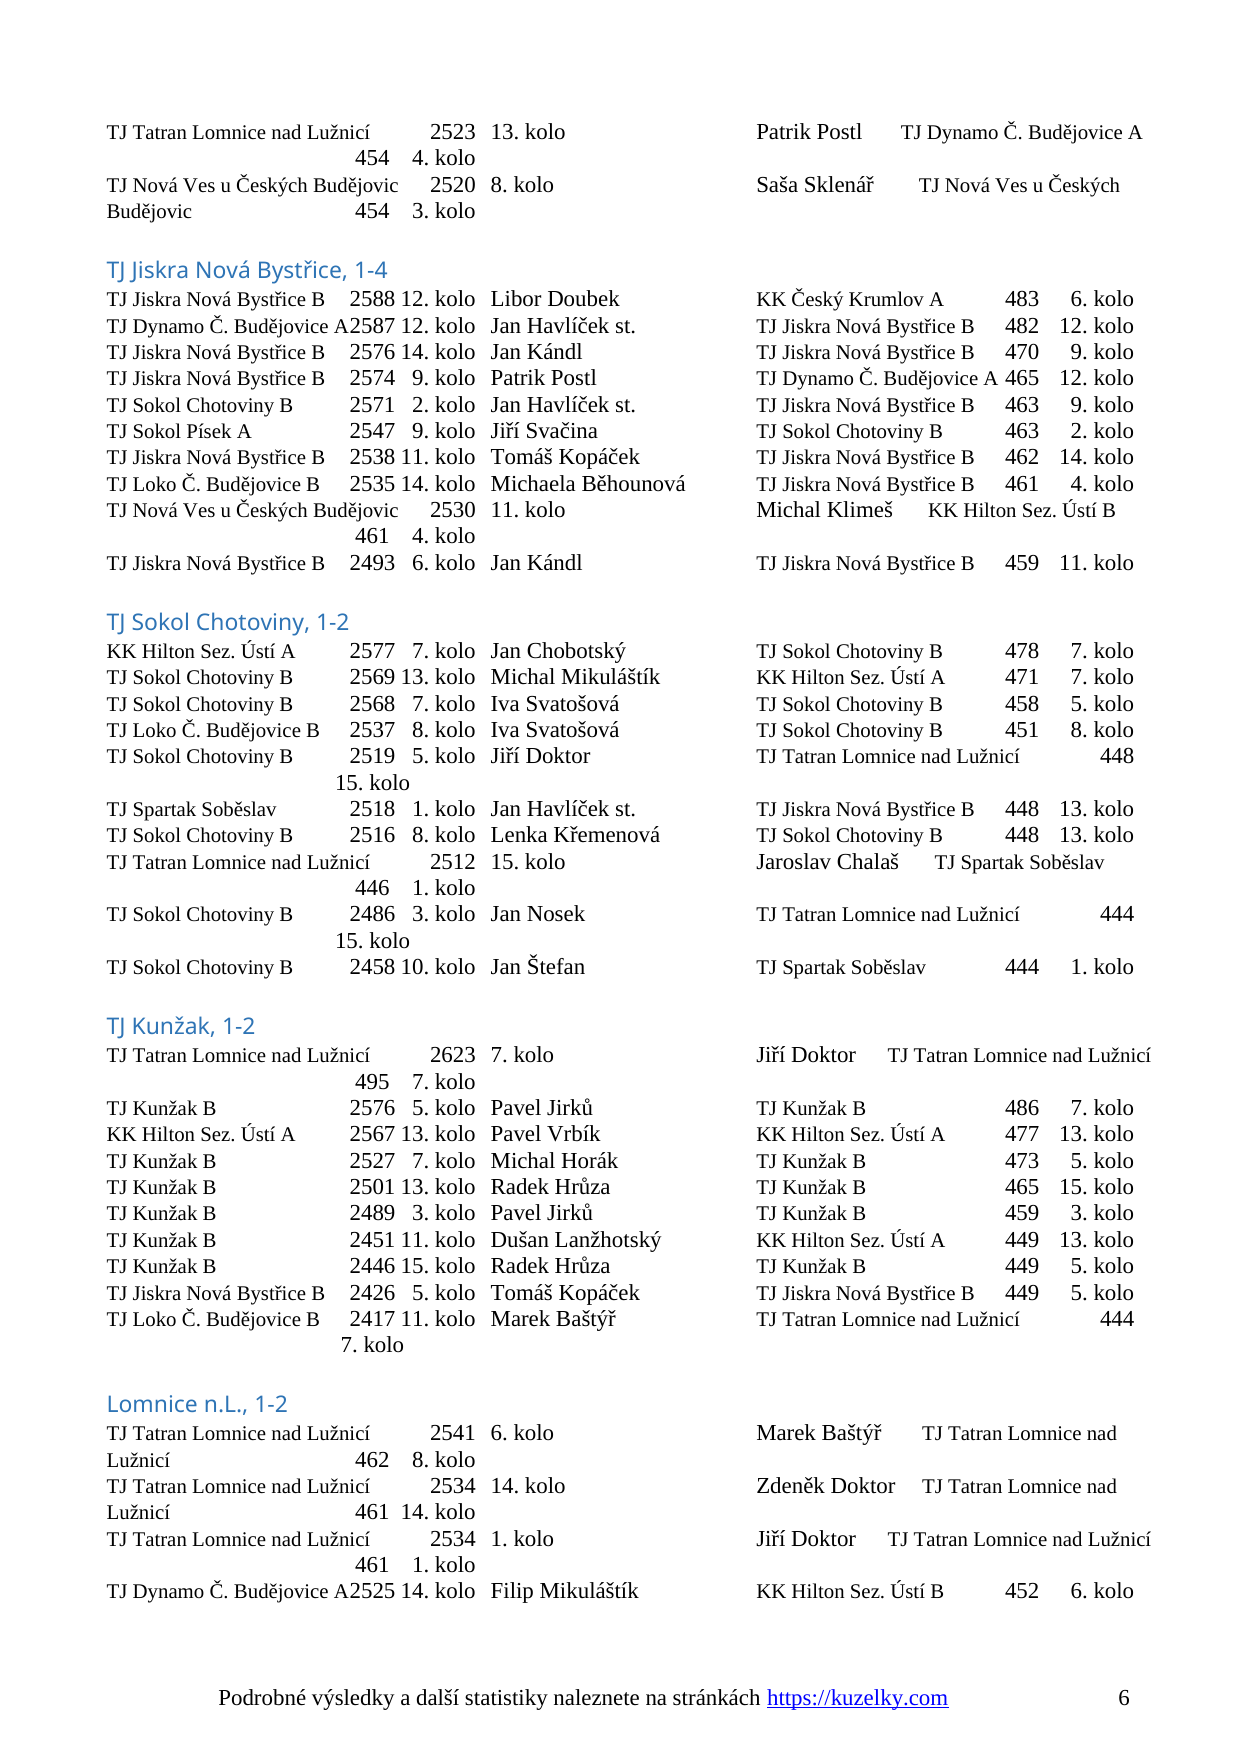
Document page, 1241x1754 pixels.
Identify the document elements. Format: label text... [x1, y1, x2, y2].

text TJ Kunžak B 2576 5. kolo Pavel Jirků TJ Kunžak B 486 7. kolo [106, 1094, 1134, 1120]
text TJ Jiskra Nová Bystřice B 2576 14. kolo Jan Kándl TJ Jiskra Nová Bystřice B 470 9. kolo [106, 338, 1134, 364]
text TJ Loko Č. Budějovice B 2535 14. kolo Michaela Běhounová TJ Jiskra Nová Bystřice B 461 4. kolo [106, 470, 1134, 496]
text TJ Loko Č. Budějovice B 2537 8. kolo Iva Svatošová TJ Sokol Chotoviny B 451 8. kolo [106, 716, 1134, 742]
subtitle Lomnice n.L., 1-2 [106, 1388, 1134, 1419]
text TJ Tatran Lomnice nad Lužnicí 2523 13. kolo Patrik Postl TJ Dynamo Č. Budějovice A 454 4. kolo [106, 118, 1134, 171]
text TJ Sokol Chotoviny B 2569 13. kolo Michal Mikuláštík KK Hilton Sez. Ústí A 471 7. kolo [106, 663, 1134, 690]
text TJ Jiskra Nová Bystřice B 2538 11. kolo Tomáš Kopáček TJ Jiskra Nová Bystřice B 462 14. kolo [106, 443, 1134, 470]
text TJ Sokol Chotoviny B 2486 3. kolo Jan Nosek TJ Tatran Lomnice nad Lužnicí 444 15. kolo [106, 901, 1134, 953]
text TJ Kunžak B 2527 7. kolo Michal Horák TJ Kunžak B 473 5. kolo [106, 1147, 1134, 1173]
text TJ Jiskra Nová Bystřice B 2574 9. kolo Patrik Postl TJ Dynamo Č. Budějovice A 465 12. kolo [106, 364, 1134, 391]
text TJ Sokol Chotoviny B 2568 7. kolo Iva Svatošová TJ Sokol Chotoviny B 458 5. kolo [106, 690, 1134, 716]
text KK Hilton Sez. Ústí A 2567 13. kolo Pavel Vrbík KK Hilton Sez. Ústí A 477 13. kolo [106, 1120, 1134, 1147]
text TJ Jiskra Nová Bystřice B 2588 12. kolo Libor Doubek KK Český Krumlov A 483 6. kolo [106, 285, 1134, 312]
text TJ Dynamo Č. Budějovice A 2587 12. kolo Jan Havlíček st. TJ Jiskra Nová Bystřice B 482 12. kolo [106, 312, 1134, 338]
text TJ Nová Ves u Českých Budějovic 2520 8. kolo Saša Sklenář TJ Nová Ves u Českých Budějovic 454 3. kolo [106, 171, 1134, 223]
text TJ Tatran Lomnice nad Lužnicí 2534 1. kolo Jiří Doktor TJ Tatran Lomnice nad Lužnicí 461 1. kolo [106, 1525, 1134, 1577]
subtitle TJ Sokol Chotoviny, 1-2 [106, 606, 1134, 637]
text TJ Kunžak B 2489 3. kolo Pavel Jirků TJ Kunžak B 459 3. kolo [106, 1199, 1134, 1226]
text KK Hilton Sez. Ústí A 2577 7. kolo Jan Chobotský TJ Sokol Chotoviny B 478 7. kolo [106, 637, 1134, 663]
text TJ Nová Ves u Českých Budějovic 2530 11. kolo Michal Klimeš KK Hilton Sez. Ústí B 461 4. kolo [106, 496, 1134, 549]
text TJ Jiskra Nová Bystřice B 2426 5. kolo Tomáš Kopáček TJ Jiskra Nová Bystřice B 449 5. kolo [106, 1278, 1134, 1305]
subtitle TJ Kunžak, 1-2 [106, 1010, 1134, 1041]
text TJ Sokol Chotoviny B 2458 10. kolo Jan Štefan TJ Spartak Soběslav 444 1. kolo [106, 953, 1134, 979]
text TJ Tatran Lomnice nad Lužnicí 2512 15. kolo Jaroslav Chalaš TJ Spartak Soběslav 446 1. kolo [106, 848, 1134, 901]
text TJ Kunžak B 2501 13. kolo Radek Hrůza TJ Kunžak B 465 15. kolo [106, 1173, 1134, 1199]
text TJ Tatran Lomnice nad Lužnicí 2541 6. kolo Marek Baštýř TJ Tatran Lomnice nad Lužnicí 462 8. kolo [106, 1419, 1134, 1472]
text TJ Loko Č. Budějovice B 2417 11. kolo Marek Baštýř TJ Tatran Lomnice nad Lužnicí 444 7. kolo [106, 1305, 1134, 1358]
text TJ Sokol Chotoviny B 2571 2. kolo Jan Havlíček st. TJ Jiskra Nová Bystřice B 463 9. kolo [106, 391, 1134, 417]
text TJ Sokol Chotoviny B 2519 5. kolo Jiří Doktor TJ Tatran Lomnice nad Lužnicí 448 15. kolo [106, 742, 1134, 795]
text TJ Sokol Chotoviny B 2516 8. kolo Lenka Křemenová TJ Sokol Chotoviny B 448 13. kolo [106, 821, 1134, 848]
text TJ Kunžak B 2451 11. kolo Dušan Lanžhotský KK Hilton Sez. Ústí A 449 13. kolo [106, 1226, 1134, 1252]
text TJ Tatran Lomnice nad Lužnicí 2534 14. kolo Zdeněk Doktor TJ Tatran Lomnice nad Lužnicí 461 14. kolo [106, 1472, 1134, 1525]
text TJ Sokol Písek A 2547 9. kolo Jiří Svačina TJ Sokol Chotoviny B 463 2. kolo [106, 417, 1134, 443]
subtitle TJ Jiskra Nová Bystřice, 1-4 [106, 254, 1134, 285]
text TJ Tatran Lomnice nad Lužnicí 2623 7. kolo Jiří Doktor TJ Tatran Lomnice nad Lužnicí 495 7. kolo [106, 1041, 1134, 1094]
text TJ Spartak Soběslav 2518 1. kolo Jan Havlíček st. TJ Jiskra Nová Bystřice B 448 13. kolo [106, 795, 1134, 821]
text TJ Jiskra Nová Bystřice B 2493 6. kolo Jan Kándl TJ Jiskra Nová Bystřice B 459 11. kolo [106, 549, 1134, 575]
text TJ Kunžak B 2446 15. kolo Radek Hrůza TJ Kunžak B 449 5. kolo [106, 1252, 1134, 1278]
text TJ Dynamo Č. Budějovice A 2525 14. kolo Filip Mikuláštík KK Hilton Sez. Ústí B 452 6. kolo [106, 1577, 1134, 1604]
